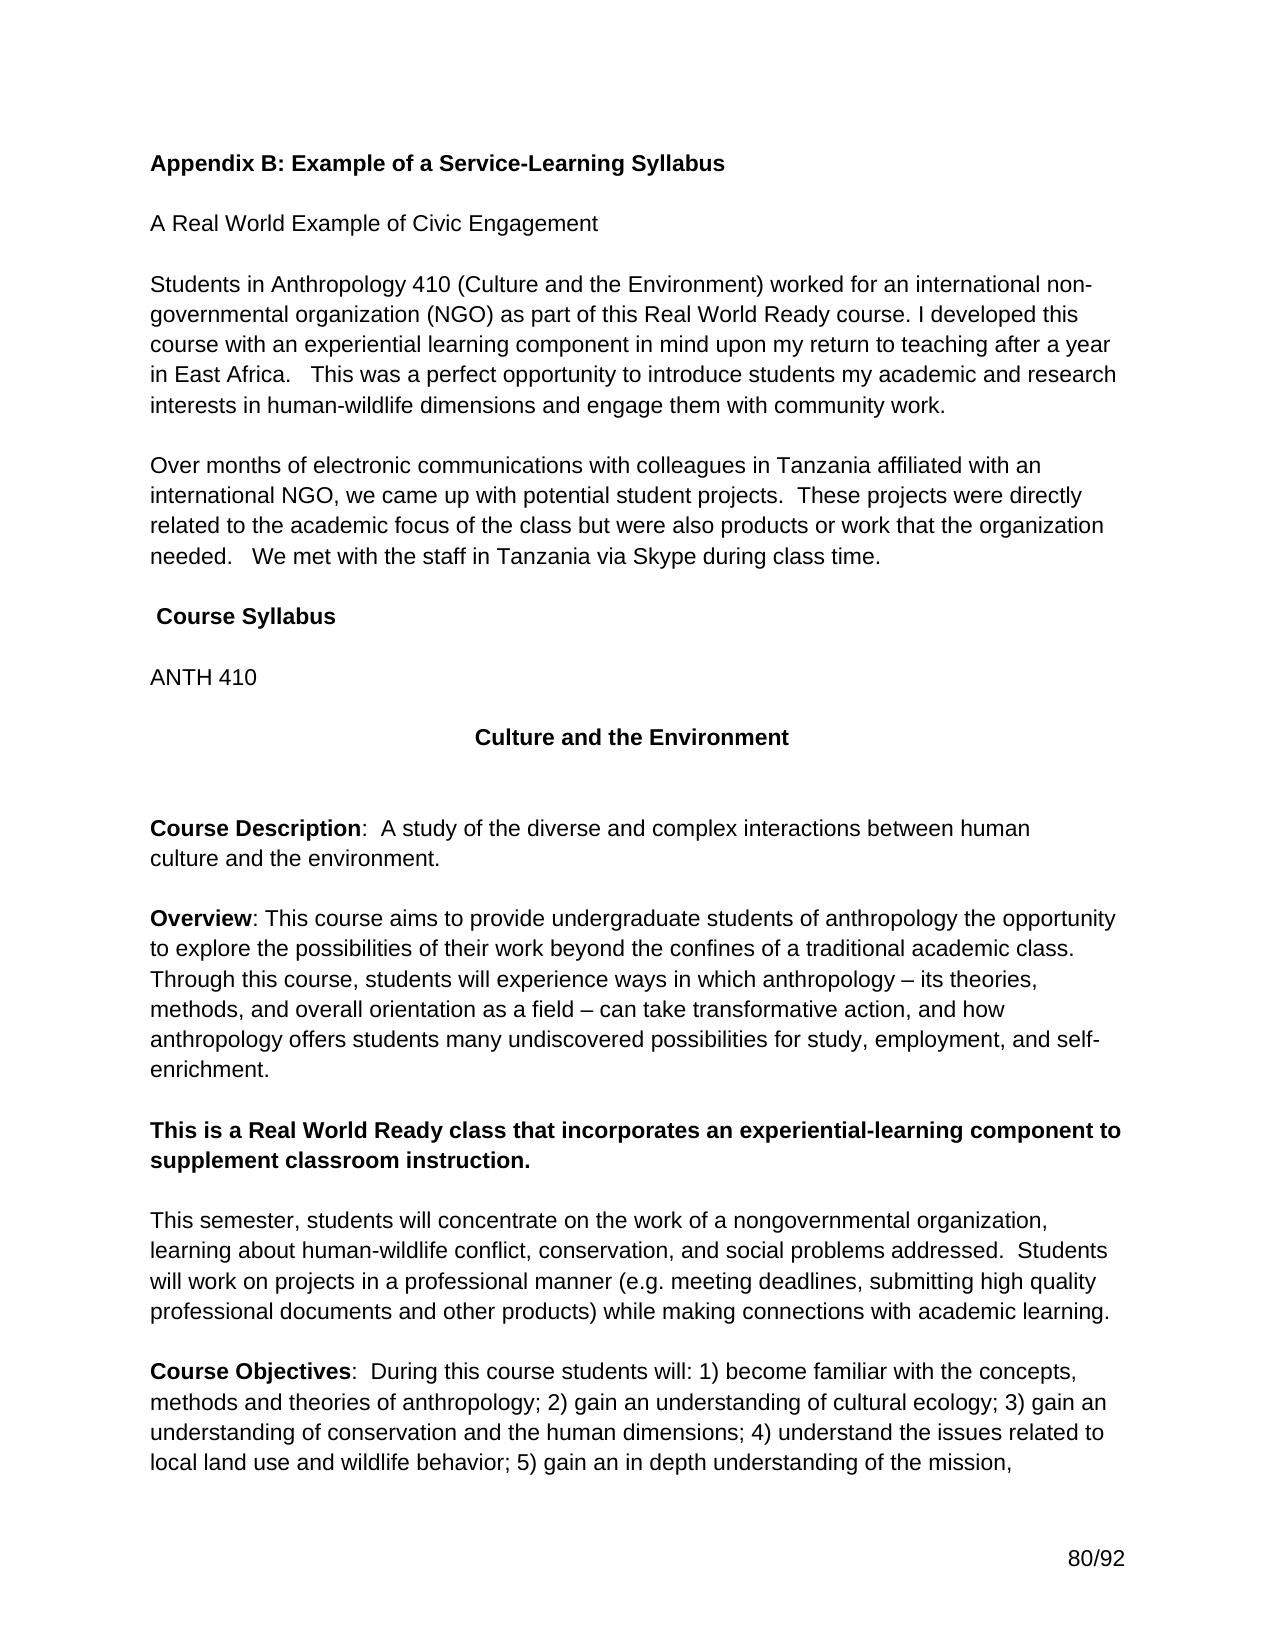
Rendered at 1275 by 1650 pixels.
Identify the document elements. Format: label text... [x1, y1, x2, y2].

text Course Syllabus [150, 603, 1125, 629]
text This semester, students will concentrate on the work of a nongovernmental organization, learning about human-wildlife conflict, conservation, and social problems addressed. Students will work on projects in a professional manner (e.g. meeting deadlines, submitting high quality professional documents and other products) while making connections with academic learning. [150, 1207, 1125, 1324]
text Over months of electronic communications with colleagues in Tanzania affiliated with an international NGO, we came up with potential student projects. These projects were directly related to the academic focus of the class but were also products or work that the organization needed. We met with the staff in Tanzania via Skype during class time. [150, 452, 1125, 569]
text ANTH 410 [150, 663, 1125, 690]
text Appendix B: Example of a Service-Learning Syllabus [150, 150, 1125, 176]
text culture and the environment. [150, 845, 1125, 871]
text Culture and the Environment [150, 724, 1125, 750]
text Course Description: A study of the diverse and complex interactions between human [150, 814, 1125, 841]
text Students in Anthropology 410 (Culture and the Environment) worked for an international non-governmental organization (NGO) as part of this Real World Ready course. I developed this course with an experiential learning component in mind upon my return to teaching after a year in East Africa. This was a perfect opportunity to introduce students my academic and research interests in human-wildlife dimensions and engage them with community work. [150, 271, 1125, 418]
text This is a Real World Ready class that incorporates an experiential-learning component to supplement classroom instruction. [150, 1117, 1125, 1173]
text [150, 1358, 1125, 1475]
text A Real World Example of Civic Engagement [150, 210, 1125, 237]
text Overview: This course aims to provide undergraduate students of anthropology the opportunity to explore the possibilities of their work beyond the confines of a traditional academic class. Through this course, students will experience ways in which anthropology – its theories, methods, and overall orientation as a field – can take transformative action, and how anthropology offers students many undiscovered possibilities for study, employment, and self-enrichment. [150, 905, 1125, 1083]
